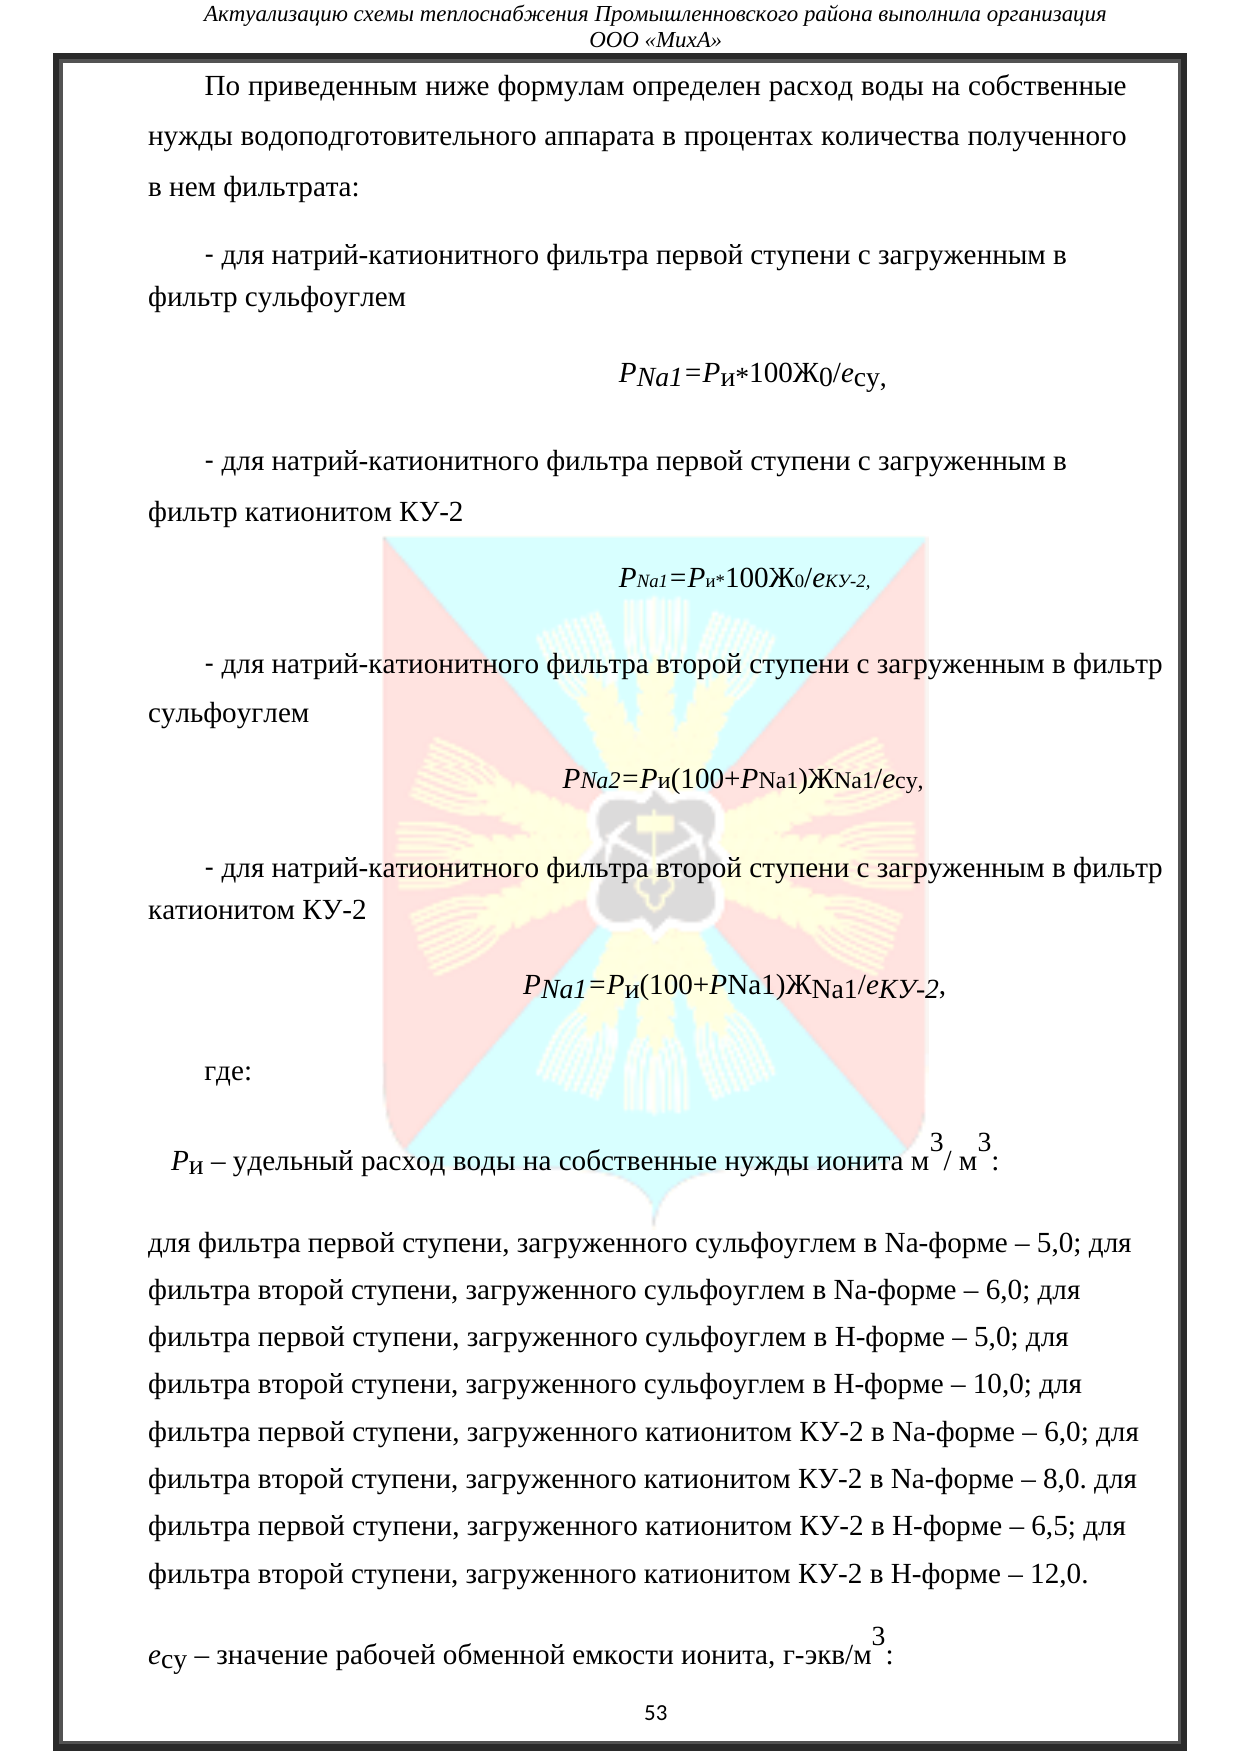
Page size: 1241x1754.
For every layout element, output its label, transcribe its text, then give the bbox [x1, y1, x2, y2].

list для натрий-катионитного фильтра второй ступени с загруженным в фильтр катионитом КУ-2 [148, 849, 1163, 926]
text РNa1=Ри*100Ж0/еКУ-2, [619, 561, 1163, 594]
list для натрий-катионитного фильтра первой ступени с загруженным в фильтр катионитом КУ-2 [148, 442, 1163, 528]
text РNa1=Ри*100Ж0/есу, [619, 338, 1163, 393]
text РNa1=Ри(100+РNa1)ЖNa1/еКУ-2, [523, 950, 1163, 1005]
text По приведенным ниже формулам определен расход воды на собственные нужды водоподготовительного аппарата в процентах количества полученного в нем фильтрата: [148, 68, 1128, 202]
text РNa2=Ри(100+РNa1)ЖNa1/есу, [562, 761, 1163, 795]
text для фильтра первой ступени, загруженного сульфоуглем в Na-форме – 5,0; для фильтра второй ступени, загруженного сульфоуглем в Na-форме – 6,0; для фильтра первой ступени, загруженного сульфоуглем в Н-форме – 5,0; для фильтра второй ступени, загруженного сульфоуглем в Н-форме – 10,0; для фильтра первой ступени, загруженного катионитом КУ-2 в Na-форме – 6,0; для фильтра второй ступени, загруженного катионитом КУ-2 в Na-форме – 8,0. для фильтра первой ступени, загруженного катионитом КУ-2 в Н-форме – 6,5; для фильтра второй ступени, загруженного катионитом КУ-2 в Н-форме – 12,0. [148, 1225, 1140, 1589]
list для натрий-катионитного фильтра второй ступени с загруженным в фильтр сульфоуглем [148, 645, 1163, 729]
text Ри – удельный расход воды на собственные нужды ионита м3/ м3: [171, 1126, 1163, 1181]
list для натрий-катионитного фильтра первой ступени с загруженным в фильтр сульфоуглем [148, 236, 1163, 313]
text где: [204, 1053, 1163, 1087]
text есу – значение рабочей обменной емкости ионита, г-экв/м3: [148, 1620, 1163, 1675]
